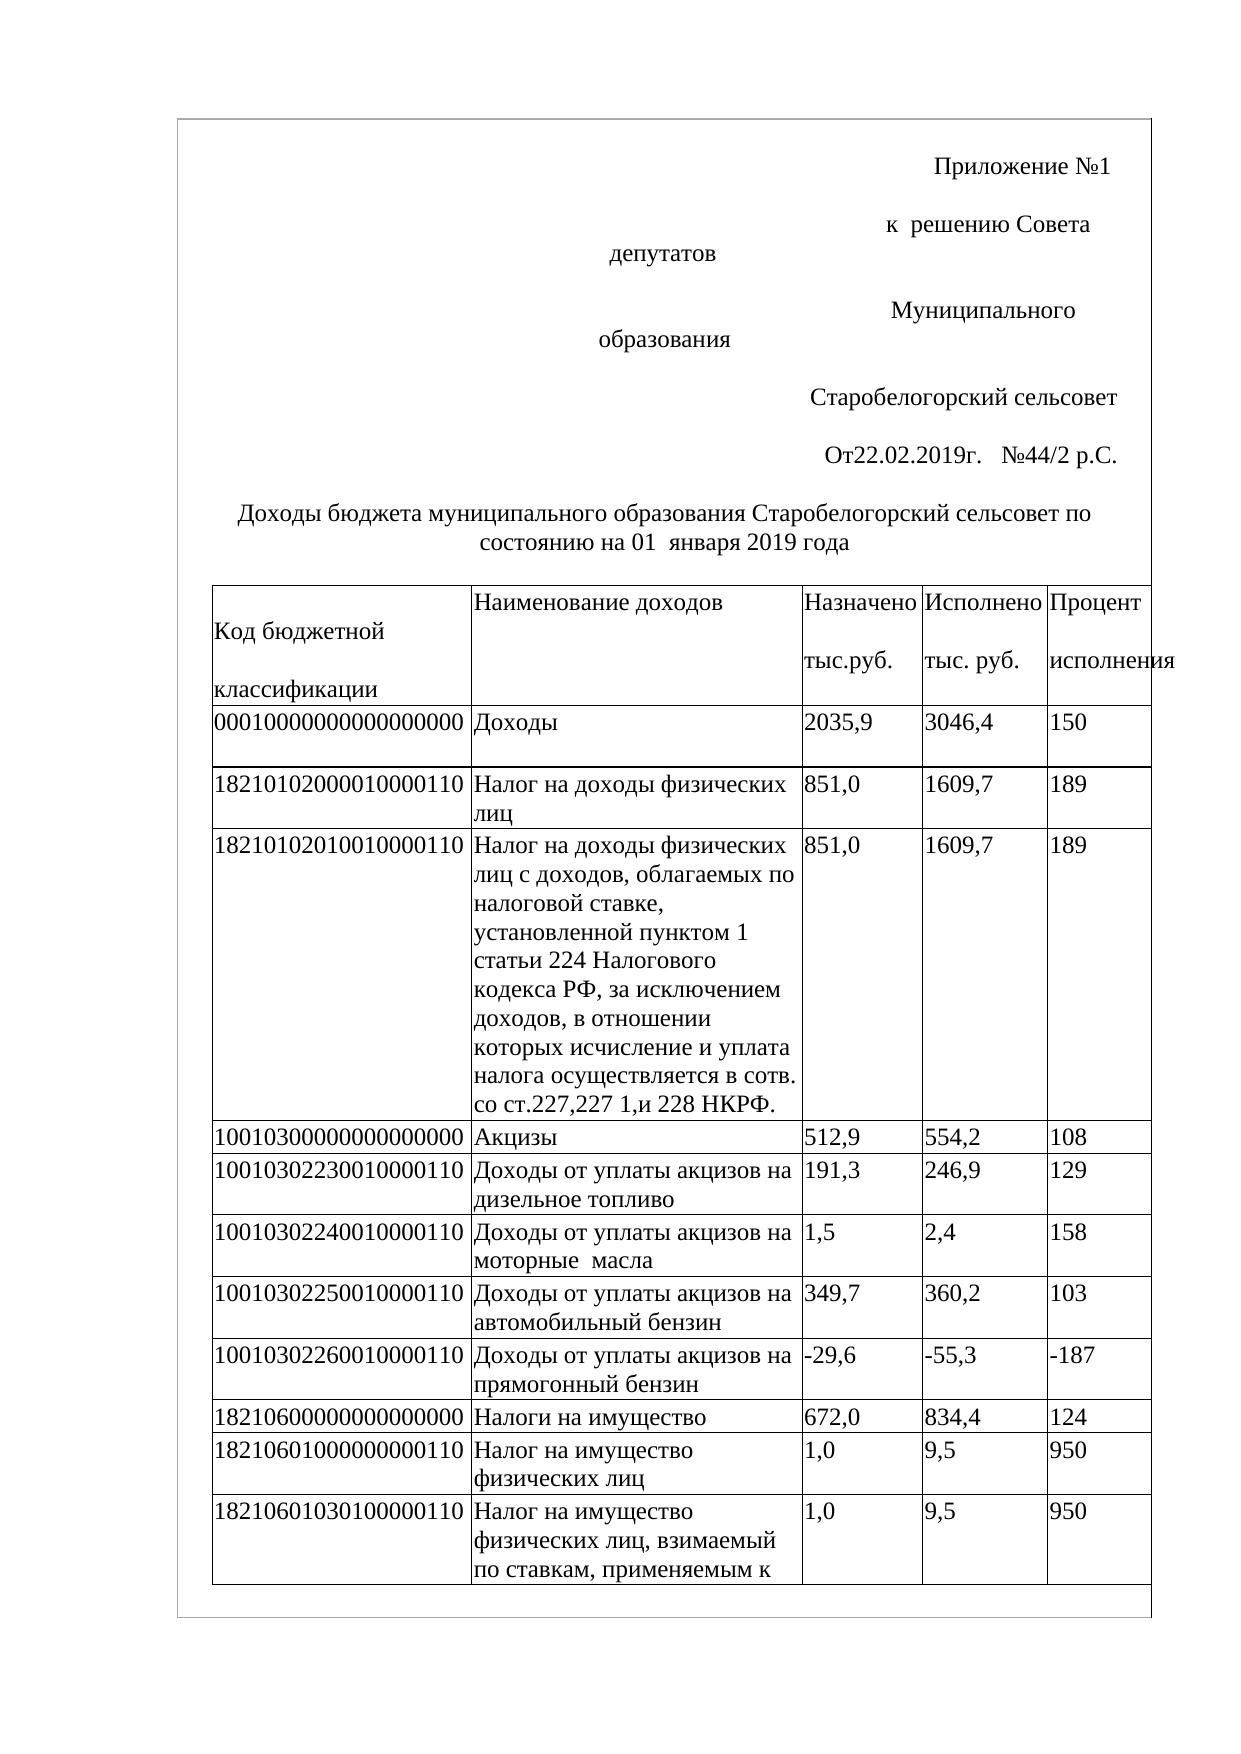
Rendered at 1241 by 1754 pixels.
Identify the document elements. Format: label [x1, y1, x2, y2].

table_header [178, 120, 1151, 1617]
